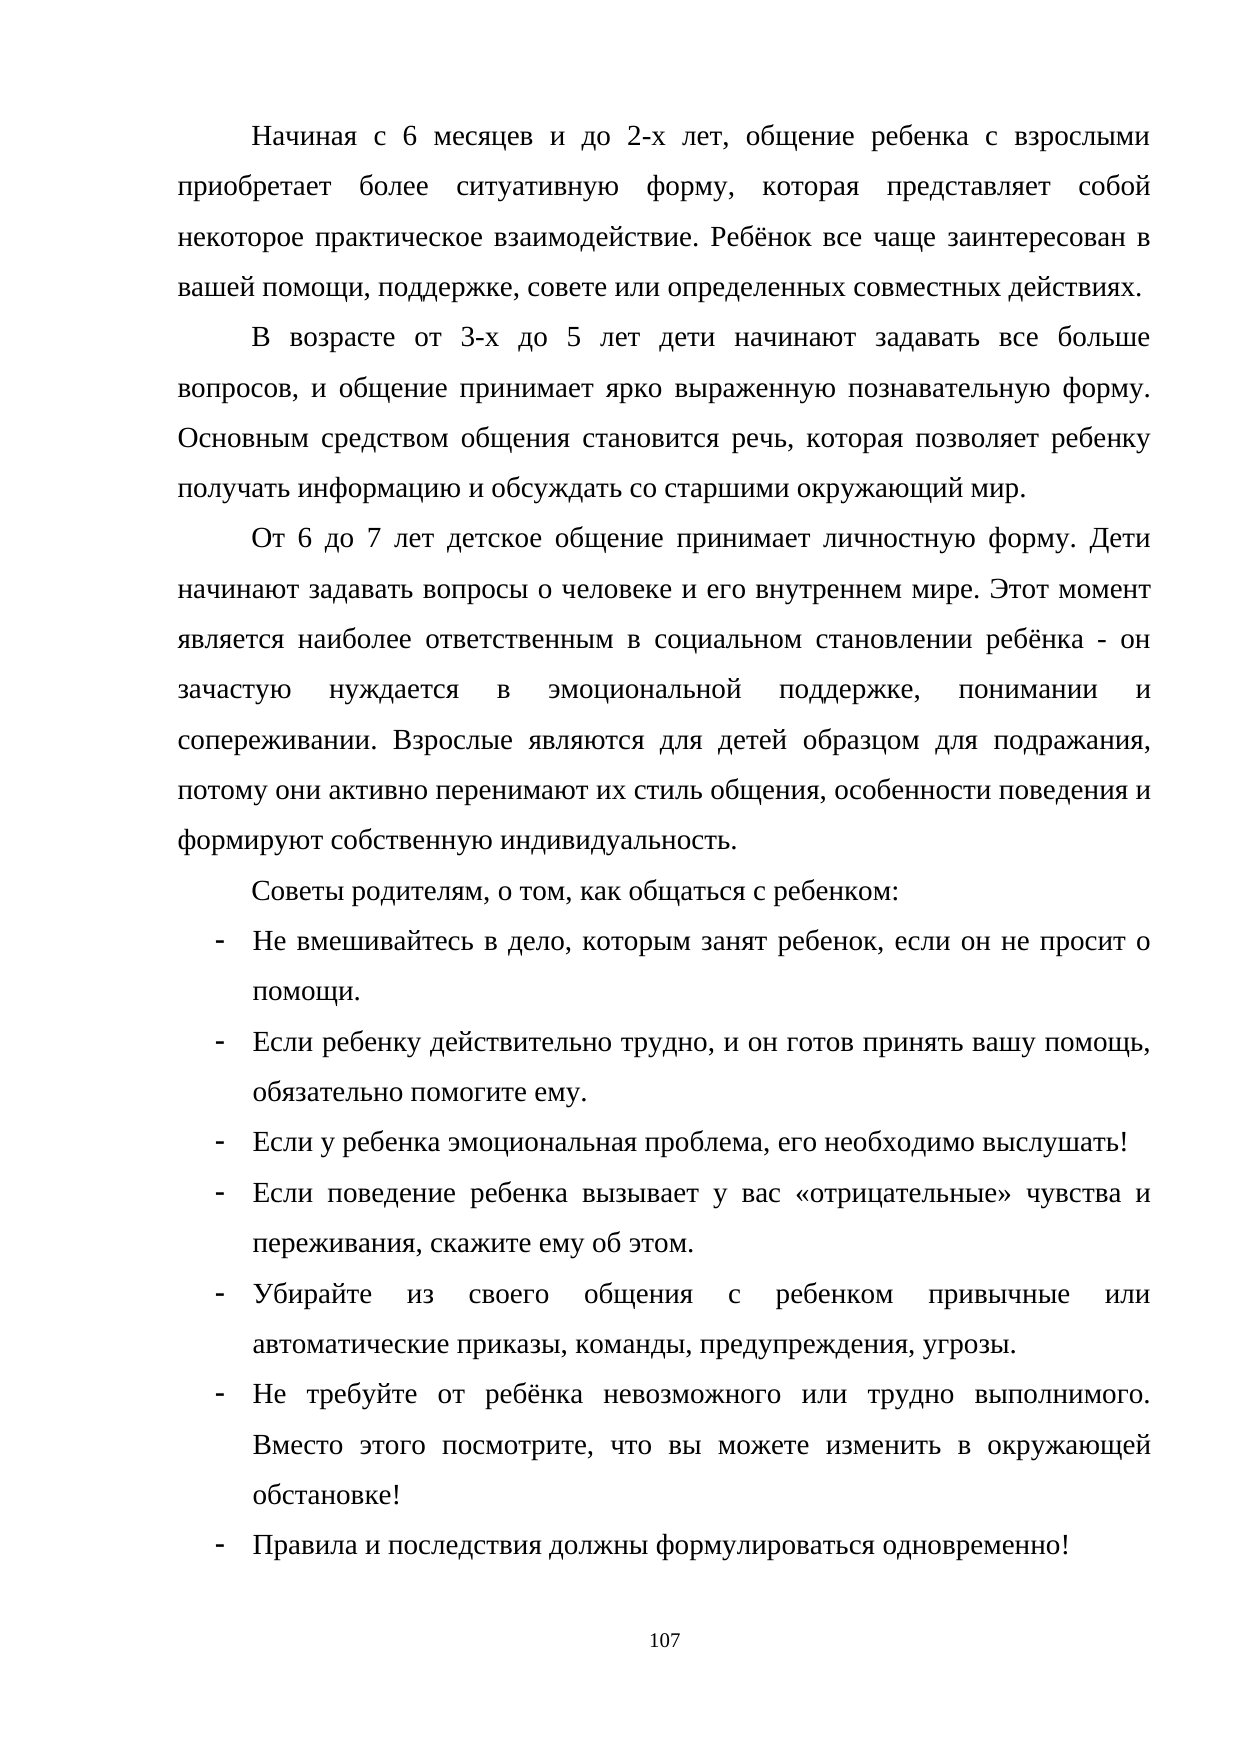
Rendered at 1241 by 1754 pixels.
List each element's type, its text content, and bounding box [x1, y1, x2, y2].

text В возрасте от 3-х до 5 лет дети начинают задавать все больше вопросов, и общение принимает ярко выраженную познавательную форму. Основным средством общения становится речь, которая позволяет ребенку получать информацию и обсуждать со старшими окружающий мир. [177, 319, 1152, 504]
list Если ребенку действительно трудно, и он готов принять вашу помощь, обязательно помогите ему. [215, 1024, 1152, 1108]
text Советы родителям, о том, как общаться с ребенком: [177, 873, 1152, 906]
list Если у ребенка эмоциональная проблема, его необходимо выслушать! [215, 1124, 1152, 1158]
list Не вмешивайтесь в дело, которым занят ребенок, если он не просит о помощи. [215, 923, 1152, 1007]
list Если поведение ребенка вызывает у вас «отрицательные» чувства и переживания, скажите ему об этом. [215, 1175, 1152, 1259]
list Не требуйте от ребёнка невозможного или трудно выполнимого. Вместо этого посмотрите, что вы можете изменить в окружающей обстановке! [215, 1376, 1152, 1511]
list Убирайте из своего общения с ребенком привычные или автоматические приказы, команды, предупреждения, угрозы. [215, 1276, 1152, 1360]
text Начиная с 6 месяцев и до 2-х лет, общение ребенка с взрослыми приобретает более ситуативную форму, которая представляет собой некоторое практическое взаимодействие. Ребёнок все чаще заинтересован в вашей помощи, поддержке, совете или определенных совместных действиях. [177, 118, 1152, 303]
list Правила и последствия должны формулироваться одновременно! [215, 1527, 1152, 1561]
text От 6 до 7 лет детское общение принимает личностную форму. Дети начинают задавать вопросы о человеке и его внутреннем мире. Этот момент является наиболее ответственным в социальном становлении ребёнка - он зачастую нуждается в эмоциональной поддержке, понимании и сопереживании. Взрослые являются для детей образцом для подражания, потому они активно перенимают их стиль общения, особенности поведения и формируют собственную индивидуальность. [177, 521, 1152, 856]
